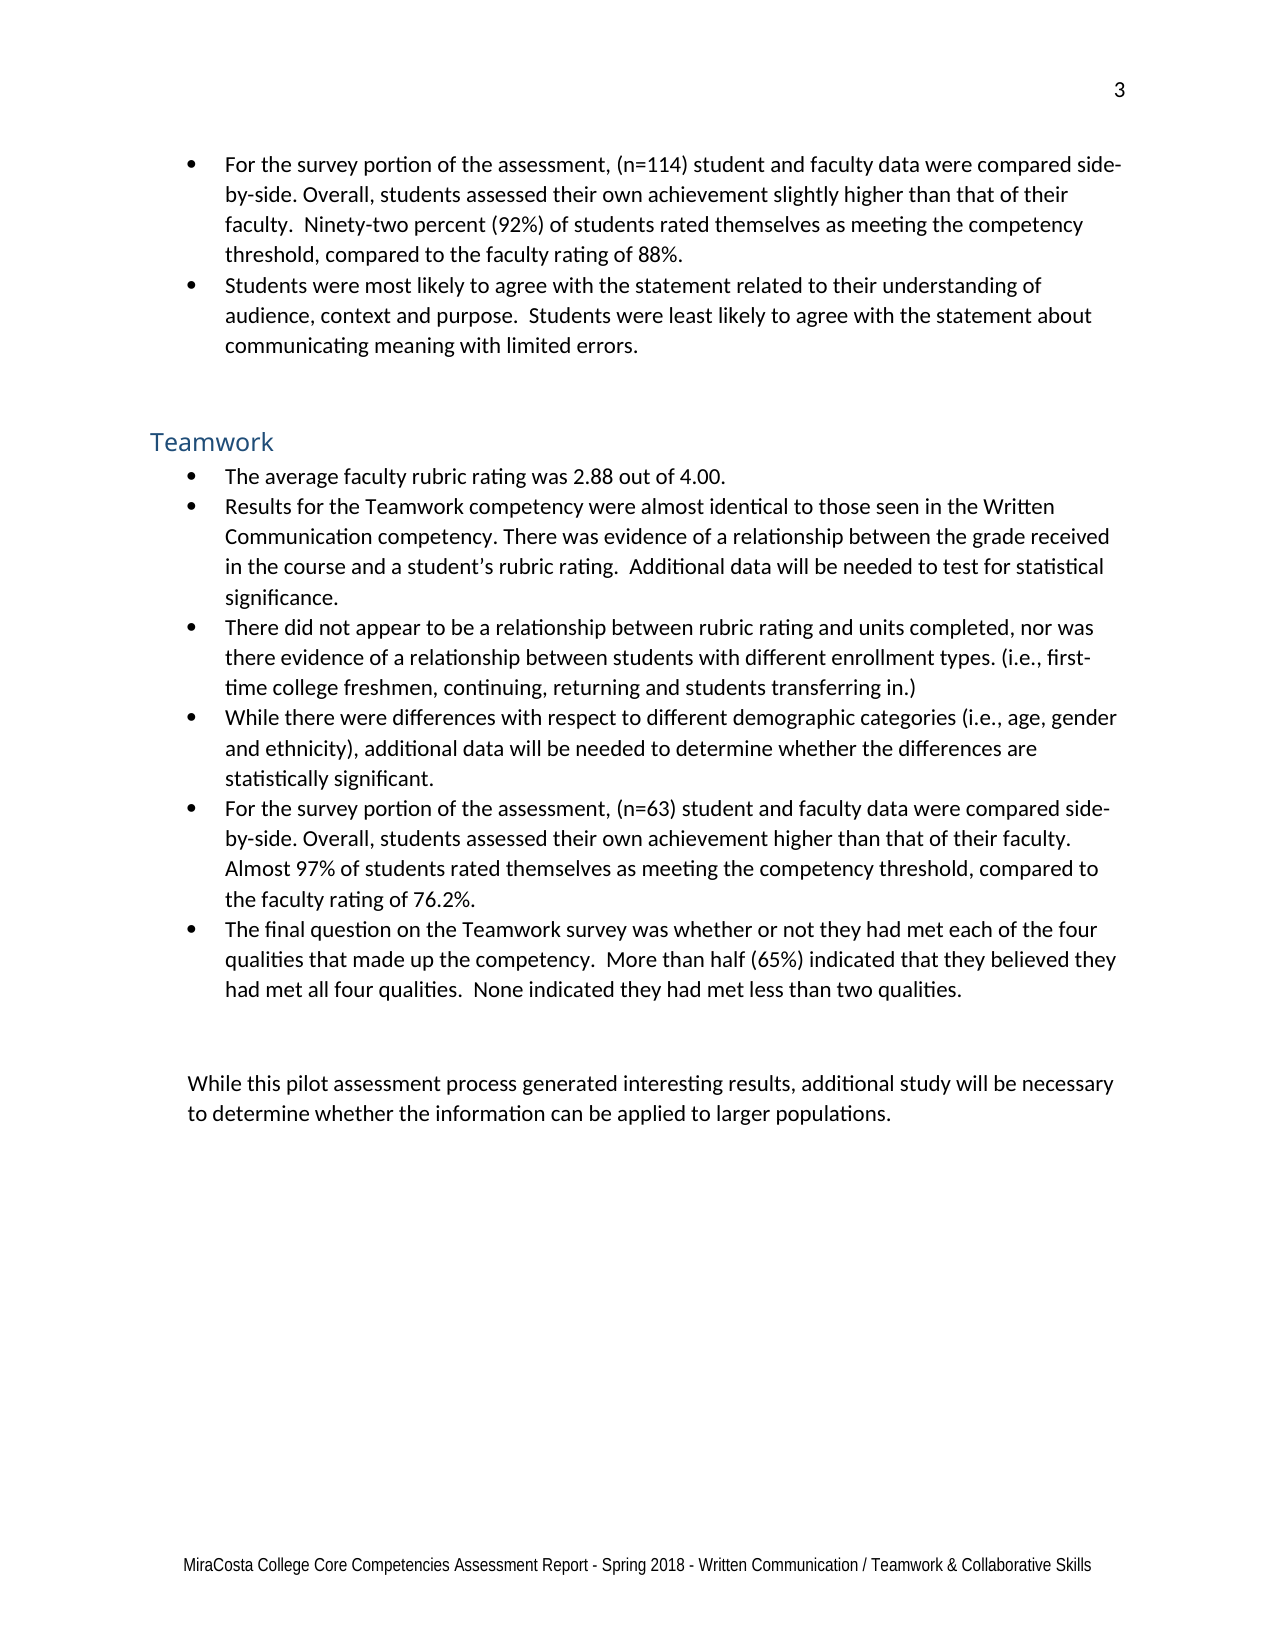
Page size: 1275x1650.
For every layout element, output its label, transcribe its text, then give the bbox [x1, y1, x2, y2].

list Results for the Teamwork competency were almost identical to those seen in the Written Communication competency. There was evidence of a relationship between the grade received in the course and a student’s rubric rating. Additional data will be needed to test for statistical significance. [187, 492, 1125, 611]
list Students were most likely to agree with the statement related to their understanding of audience, context and purpose. Students were least likely to agree with the statement about communicating meaning with limited errors. [187, 271, 1125, 359]
list For the survey portion of the assessment, (n=63) student and faculty data were compared side-by-side. Overall, students assessed their own achievement higher than that of their faculty. Almost 97% of students rated themselves as meeting the competency threshold, compared to the faculty rating of 76.2%. [187, 794, 1125, 913]
text While this pilot assessment process generated interesting results, additional study will be necessary to determine whether the information can be applied to larger populations. [187, 1069, 1125, 1127]
list The average faculty rubric rating was 2.88 out of 4.00. [187, 462, 1125, 490]
list There did not appear to be a relationship between rubric rating and units completed, nor was there evidence of a relationship between students with different enrollment types. (i.e., first-time college freshmen, continuing, returning and students transferring in.) [187, 613, 1125, 701]
list While there were differences with respect to different demographic categories (i.e., age, gender and ethnicity), additional data will be needed to determine whether the differences are statistically significant. [187, 703, 1125, 792]
list The final question on the Teamwork survey was whether or not they had met each of the four qualities that made up the competency. More than half (65%) indicated that they believed they had met all four qualities. None indicated they had met less than two qualities. [187, 915, 1125, 1003]
subtitle Teamwork [150, 425, 1125, 459]
list For the survey portion of the assessment, (n=114) student and faculty data were compared side-by-side. Overall, students assessed their own achievement slightly higher than that of their faculty. Ninety-two percent (92%) of students rated themselves as meeting the competency threshold, compared to the faculty rating of 88%. [187, 150, 1125, 269]
